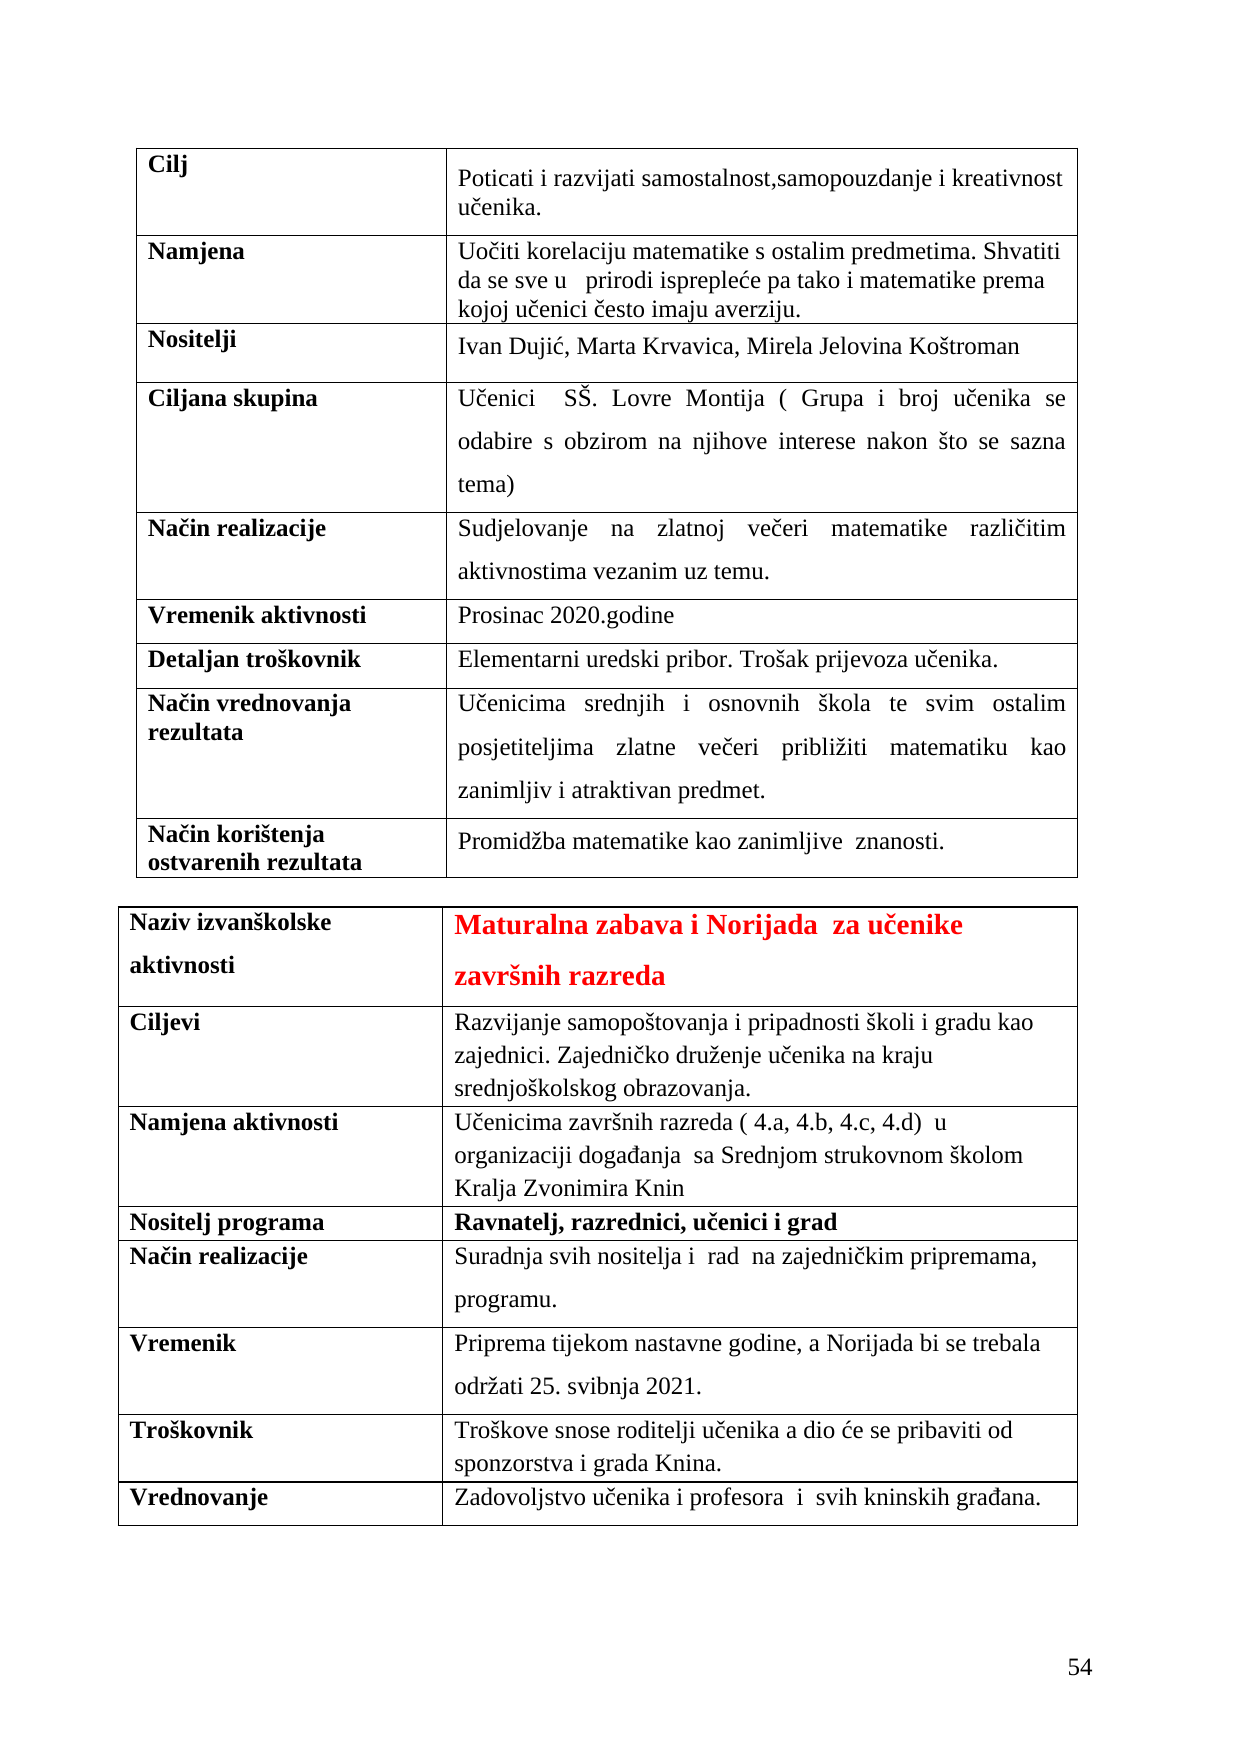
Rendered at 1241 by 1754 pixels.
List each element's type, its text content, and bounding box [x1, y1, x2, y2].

table_cell Ravnatelj, razrednici, učenici i grad [443, 1207, 1077, 1240]
table_cell Namjena aktivnosti [119, 1107, 442, 1206]
table_cell Suradnja svih nositelja i rad na zajedničkim pripremama, programu. [443, 1241, 1077, 1327]
table_cell Uočiti korelaciju matematike s ostalim predmetima. Shvatiti da se sve u prirodi isprepleće pa tako i matematike prema kojoj učenici često imaju averziju. [447, 236, 1077, 323]
table_cell Poticati i razvijati samostalnost,samopouzdanje i kreativnost učenika. [447, 149, 1077, 235]
table_cell Učenicima završnih razreda ( 4.a, 4.b, 4.c, 4.d) u organizaciji događanja sa Srednjom strukovnom školom Kralja Zvonimira Knin [443, 1107, 1077, 1206]
table_cell Učenici SŠ. Lovre Montija ( Grupa i broj učenika se odabire s obzirom na njihove interese nakon što se sazna tema) [447, 383, 1077, 512]
table_cell Vrednovanje [119, 1483, 442, 1525]
table_cell Razvijanje samopoštovanja i pripadnosti školi i gradu kao zajednici. Zajedničko druženje učenika na kraju srednjoškolskog obrazovanja. [443, 1007, 1077, 1106]
table_cell Nositelji [137, 324, 446, 382]
table_cell Način realizacije [137, 513, 446, 599]
table_cell Učenicima srednjih i osnovnih škola te svim ostalim posjetiteljima zlatne večeri približiti matematiku kao zanimljiv i atraktivan predmet. [447, 689, 1077, 818]
table_cell Troškove snose roditelji učenika a dio će se pribaviti od sponzorstva i grada Knina. [443, 1415, 1077, 1481]
table_cell Elementarni uredski pribor. Trošak prijevoza učenika. [447, 644, 1077, 687]
table_cell Detaljan troškovnik [137, 644, 446, 687]
table_header Maturalna zabava i Norijada za učenike završnih razreda [443, 908, 1077, 1006]
table_cell Namjena [137, 236, 446, 323]
table_cell Ciljevi [119, 1007, 442, 1106]
table_cell Vremenik [119, 1328, 442, 1414]
table_cell Troškovnik [119, 1415, 442, 1481]
table_cell Ciljana skupina [137, 383, 446, 512]
table_cell Sudjelovanje na zlatnoj večeri matematike različitim aktivnostima vezanim uz temu. [447, 513, 1077, 599]
table_cell Način vrednovanja rezultata [137, 689, 446, 818]
table_cell Priprema tijekom nastavne godine, a Norijada bi se trebala održati 25. svibnja 2021. [443, 1328, 1077, 1414]
table_cell Prosinac 2020.godine [447, 600, 1077, 643]
table_cell Način realizacije [119, 1241, 442, 1327]
table_header Naziv izvanškolske aktivnosti [119, 908, 442, 1006]
table_cell Način korištenja ostvarenih rezultata [137, 819, 446, 877]
table_cell Nositelj programa [119, 1207, 442, 1240]
table_cell Promidžba matematike kao zanimljive znanosti. [447, 819, 1077, 877]
table_cell Vremenik aktivnosti [137, 600, 446, 643]
table_cell Ivan Dujić, Marta Krvavica, Mirela Jelovina Koštroman [447, 324, 1077, 382]
table_cell Cilj [137, 149, 446, 235]
table_cell Zadovoljstvo učenika i profesora i svih kninskih građana. [443, 1483, 1077, 1525]
